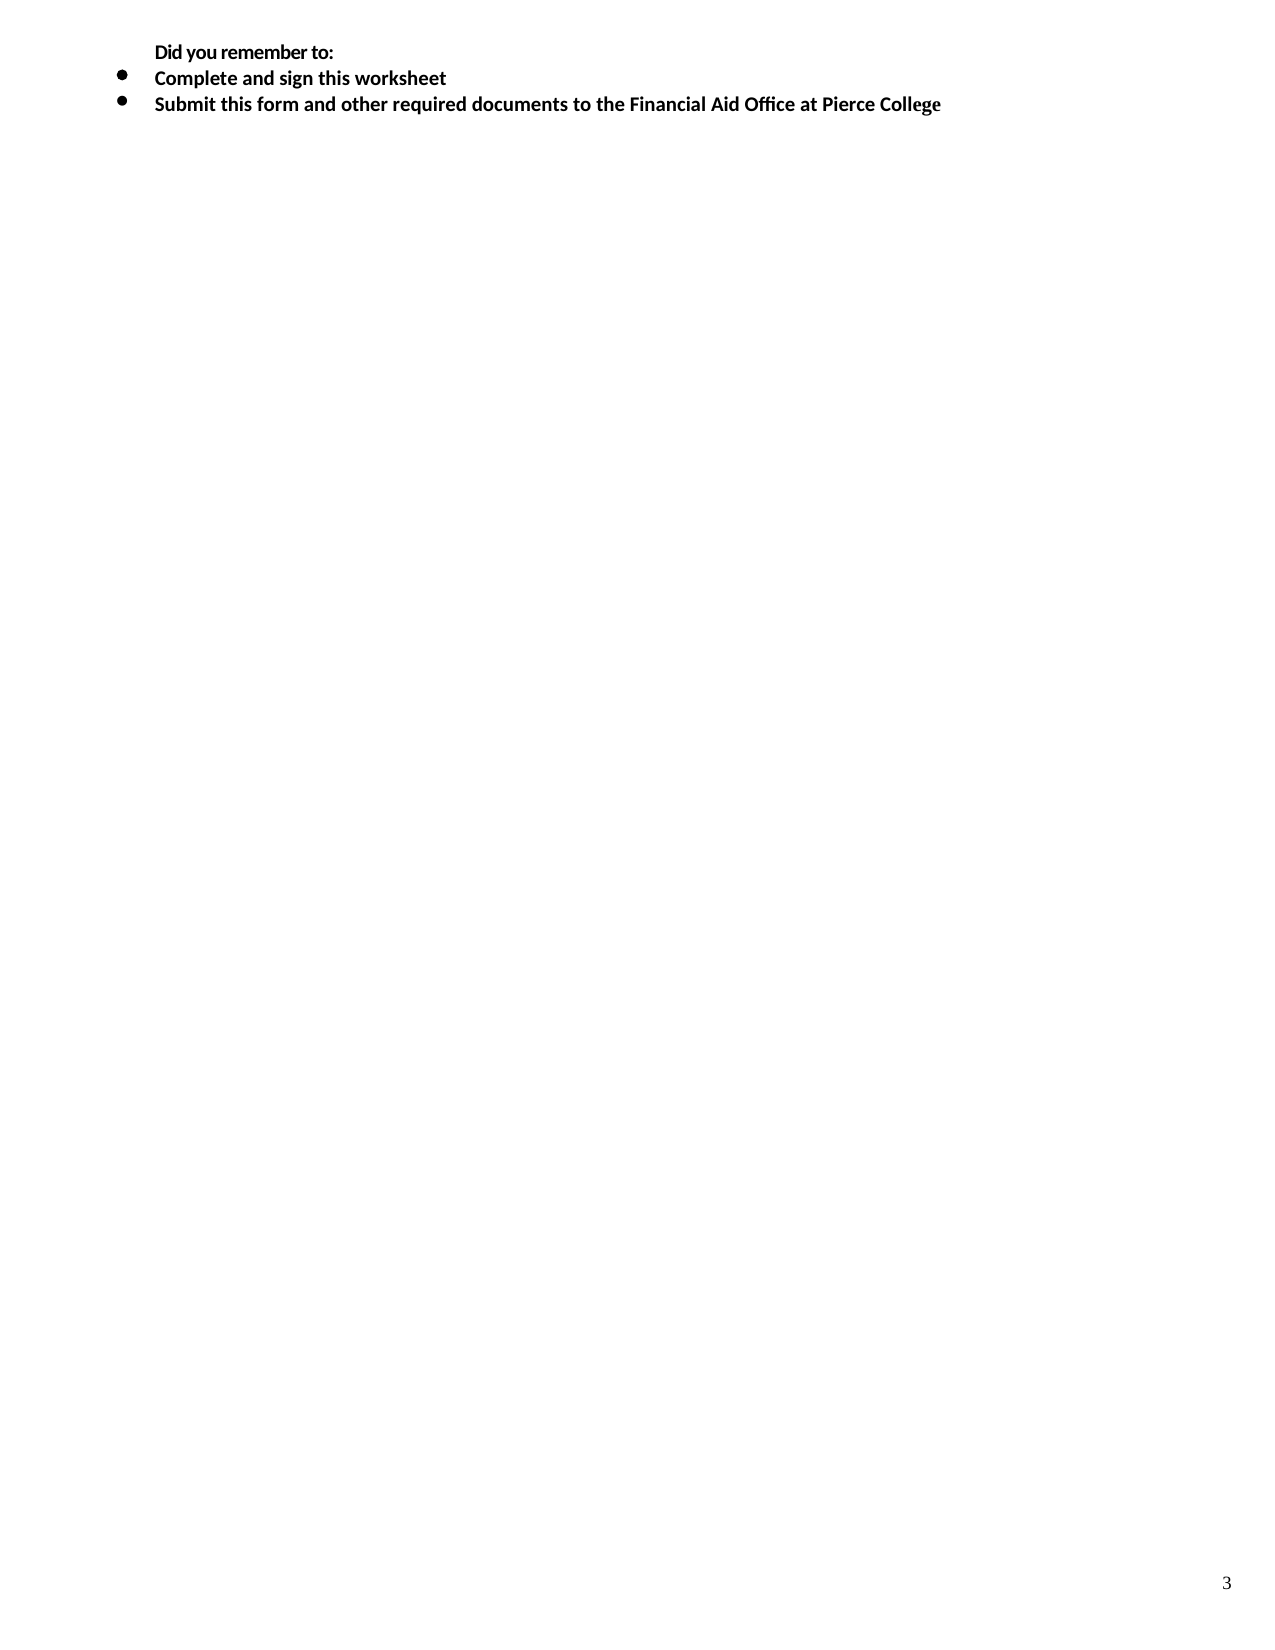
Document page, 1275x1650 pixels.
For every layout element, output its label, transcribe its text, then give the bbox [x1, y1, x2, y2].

list Complete and sign this worksheet [117, 65, 1177, 92]
list Submit this form and other required documents to the Financial Aid Office at Pierce College [117, 92, 1177, 118]
list Did you remember to: [154, 39, 1177, 65]
